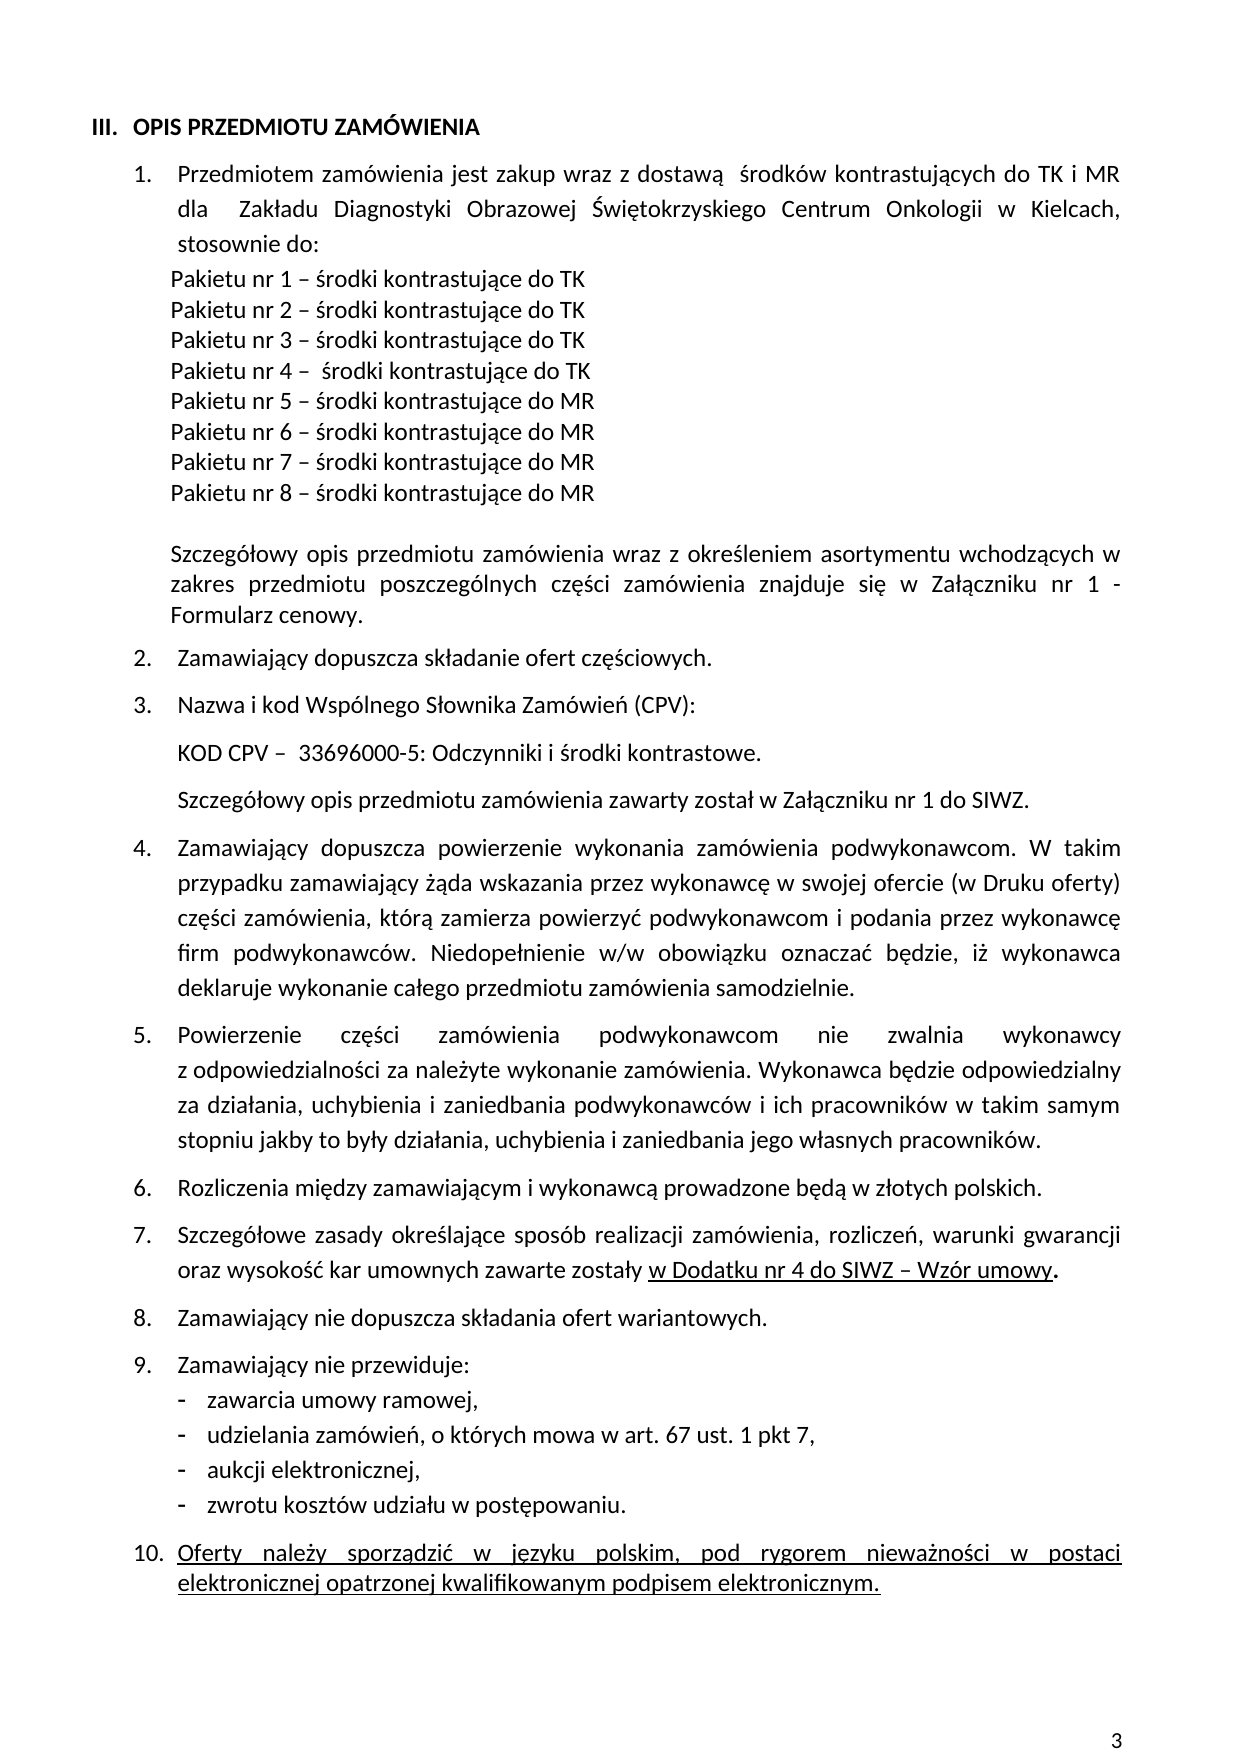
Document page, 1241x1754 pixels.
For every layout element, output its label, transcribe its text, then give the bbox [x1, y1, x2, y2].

list Szczegółowe zasady określające sposób realizacji zamówienia, rozliczeń, warunki gwarancji oraz wysokość kar umownych zawarte zostały w Dodatku nr 4 do SIWZ – Wzór umowy. [133, 1219, 1122, 1285]
list Zamawiający nie dopuszcza składania ofert wariantowych. [133, 1302, 1122, 1332]
list OPIS PRZEDMIOTU ZAMÓWIENIA [118, 111, 1118, 141]
list aukcji elektronicznej, [177, 1454, 1122, 1485]
text Pakietu nr 4 – środki kontrastujące do TK [170, 355, 1122, 385]
text Pakietu nr 7 – środki kontrastujące do MR [170, 446, 1122, 477]
list Powierzenie części zamówienia podwykonawcom nie zwalnia wykonawcy z odpowiedzialności za należyte wykonanie zamówienia. Wykonawca będzie odpowiedzialny za działania, uchybienia i zaniedbania podwykonawców i ich pracowników w takim samym stopniu jakby to były działania, uchybienia i zaniedbania jego własnych pracowników. [133, 1019, 1122, 1155]
list Zamawiający nie przewiduje: [133, 1349, 1122, 1380]
list Przedmiotem zamówienia jest zakup wraz z dostawą środków kontrastujących do TK i MR dla Zakładu Diagnostyki Obrazowej Świętokrzyskiego Centrum Onkologii w Kielcach, stosownie do: [133, 158, 1122, 259]
list Zamawiający dopuszcza powierzenie wykonania zamówienia podwykonawcom. W takim przypadku zamawiający żąda wskazania przez wykonawcę w swojej ofercie (w Druku oferty) części zamówienia, którą zamierza powierzyć podwykonawcom i podania przez wykonawcę firm podwykonawców. Niedopełnienie w/w obowiązku oznaczać będzie, iż wykonawca deklaruje wykonanie całego przedmiotu zamówienia samodzielnie. [133, 832, 1122, 1002]
text Pakietu nr 8 – środki kontrastujące do MR [170, 477, 1122, 507]
text Pakietu nr 3 – środki kontrastujące do TK [170, 324, 1122, 355]
list zwrotu kosztów udziału w postępowaniu. [177, 1489, 1122, 1520]
list Zamawiający dopuszcza składanie ofert częściowych. [133, 642, 1122, 672]
text Pakietu nr 2 – środki kontrastujące do TK [170, 294, 1122, 324]
text Pakietu nr 1 – środki kontrastujące do TK [170, 263, 1122, 294]
list udzielania zamówień, o których mowa w art. 67 ust. 1 pkt 7, [177, 1419, 1122, 1450]
text KOD CPV – 33696000-5: Odczynniki i środki kontrastowe. [177, 737, 1122, 767]
text Pakietu nr 5 – środki kontrastujące do MR [170, 385, 1122, 416]
list Nazwa i kod Wspólnego Słownika Zamówień (CPV): [133, 689, 1122, 720]
text Szczegółowy opis przedmiotu zamówienia zawarty został w Załączniku nr 1 do SIWZ. [177, 784, 1122, 815]
text Szczegółowy opis przedmiotu zamówienia wraz z określeniem asortymentu wchodzących w zakres przedmiotu poszczególnych części zamówienia znajduje się w Załączniku nr 1 - Formularz cenowy. [170, 538, 1122, 629]
text Pakietu nr 6 – środki kontrastujące do MR [170, 416, 1122, 446]
list Oferty należy sporządzić w języku polskim, pod rygorem nieważności w postaci elektronicznej opatrzonej kwalifikowanym podpisem elektronicznym. [133, 1537, 1122, 1598]
list Rozliczenia między zamawiającym i wykonawcą prowadzone będą w złotych polskich. [133, 1172, 1122, 1202]
list zawarcia umowy ramowej, [177, 1384, 1122, 1415]
